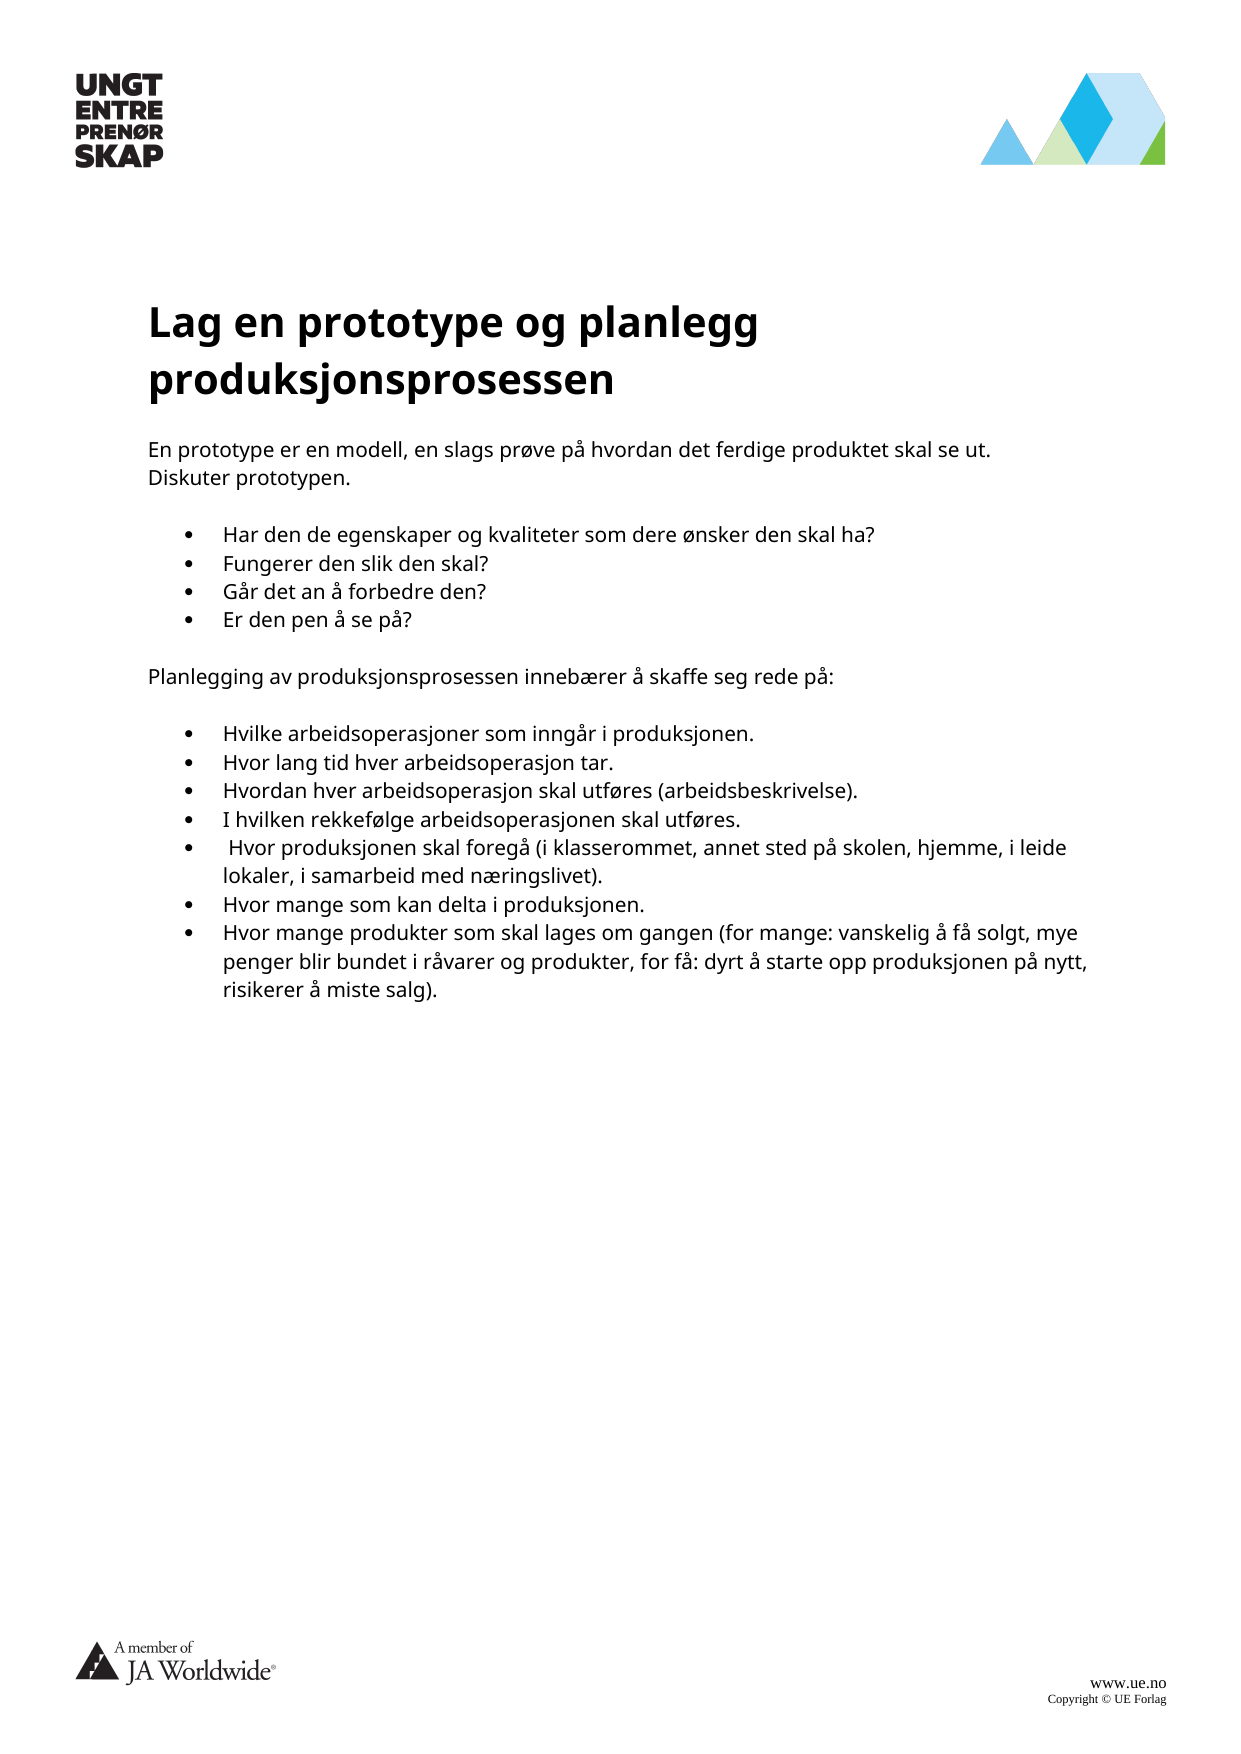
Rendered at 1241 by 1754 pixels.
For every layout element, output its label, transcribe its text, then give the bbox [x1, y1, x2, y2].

list Hvordan hver arbeidsoperasjon skal utføres (arbeidsbeskrivelse). [185, 776, 1128, 805]
picture [980, 73, 1166, 165]
text Planlegging av produksjonsprosessen innebærer å skaffe seg rede på: [148, 662, 1128, 691]
list Hvor produksjonen skal foregå (i klasserommet, annet sted på skolen, hjemme, i leide lokaler, i samarbeid med næringslivet). [185, 833, 1128, 890]
text En prototype er en modell, en slags prøve på hvordan det ferdige produktet skal se ut. [148, 435, 1128, 463]
text Diskuter prototypen. [148, 463, 1128, 492]
list Fungerer den slik den skal? [185, 549, 1128, 577]
list Hvilke arbeidsoperasjoner som inngår i produksjonen. [185, 719, 1128, 748]
text Lag en prototype og planlegg produksjonsprosessen [148, 293, 1128, 407]
list Har den de egenskaper og kvaliteter som dere ønsker den skal ha? [185, 520, 1128, 549]
list Hvor mange produkter som skal lages om gangen (for mange: vanskelig å få solgt, mye penger blir bundet i råvarer og produkter, for få: dyrt å starte opp produksjonen på nytt, risikerer å miste salg). [185, 918, 1128, 1004]
list Går det an å forbedre den? [185, 577, 1128, 606]
picture [0, 0, 188, 188]
picture [0, 1620, 282, 1754]
list I hvilken rekkefølge arbeidsoperasjonen skal utføres. [185, 805, 1128, 833]
list Er den pen å se på? [185, 606, 1128, 634]
list Hvor mange som kan delta i produksjonen. [185, 890, 1128, 918]
list Hvor lang tid hver arbeidsoperasjon tar. [185, 748, 1128, 776]
